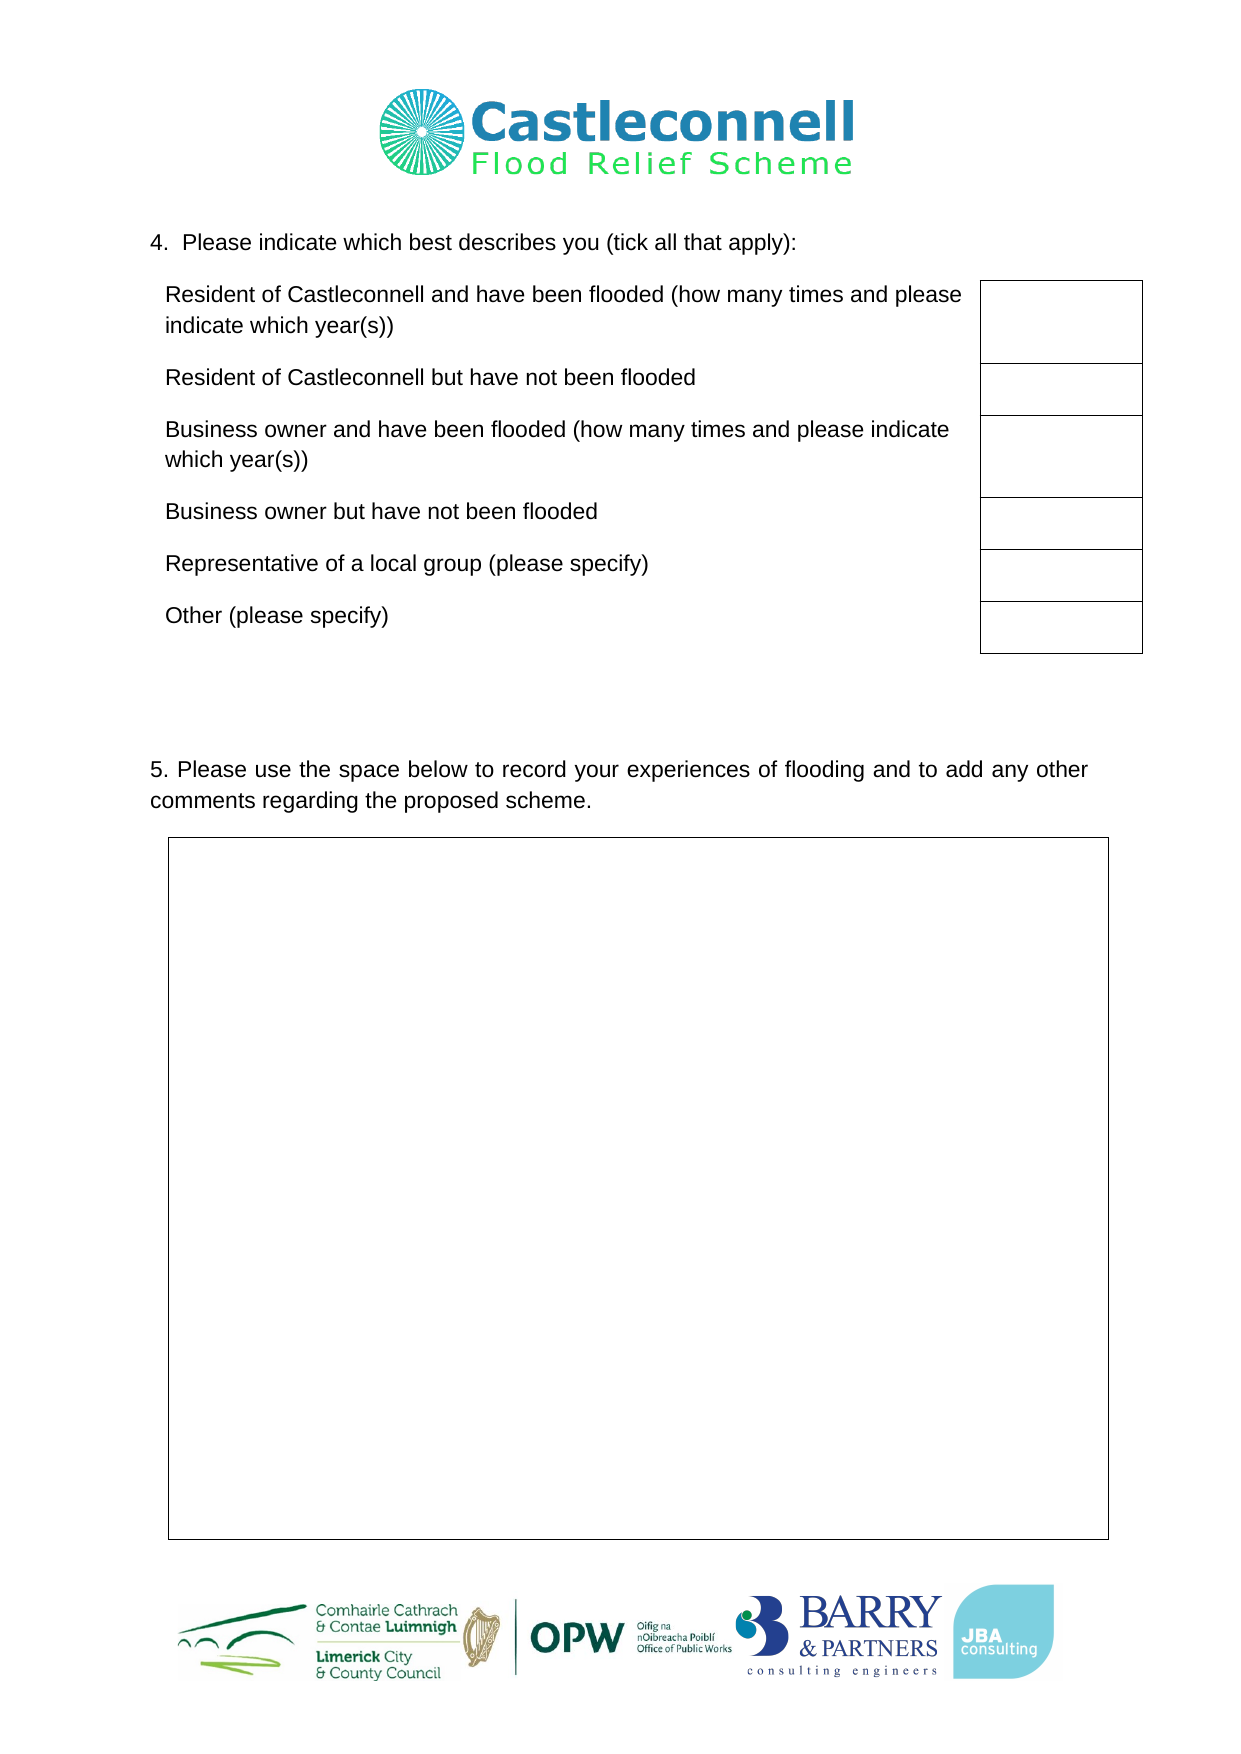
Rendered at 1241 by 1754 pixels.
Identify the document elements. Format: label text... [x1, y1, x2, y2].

table_header Resident of Castleconnell and have been flooded (how many times and please indicate which year(s)) [154, 280, 980, 363]
table_cell Resident of Castleconnell but have not been flooded [154, 363, 980, 415]
table_cell [981, 602, 1142, 653]
table_cell [981, 364, 1142, 415]
table_cell Business owner and have been flooded (how many times and please indicate which year(s)) [154, 415, 980, 497]
table_cell Other (please specify) [154, 601, 980, 653]
table_cell [981, 416, 1142, 497]
table_cell [981, 550, 1142, 601]
table_cell Representative of a local group (please specify) [154, 549, 980, 601]
table_cell Business owner but have not been flooded [154, 497, 980, 549]
table_header [981, 281, 1142, 363]
text 5. Please use the space below to record your experiences of flooding and to add any other comments regarding the proposed scheme. [150, 756, 1090, 813]
picture [369, 73, 871, 179]
table_cell [981, 498, 1142, 549]
text 4. Please indicate which best describes you (tick all that apply): [150, 229, 1090, 256]
picture [177, 1583, 1063, 1681]
